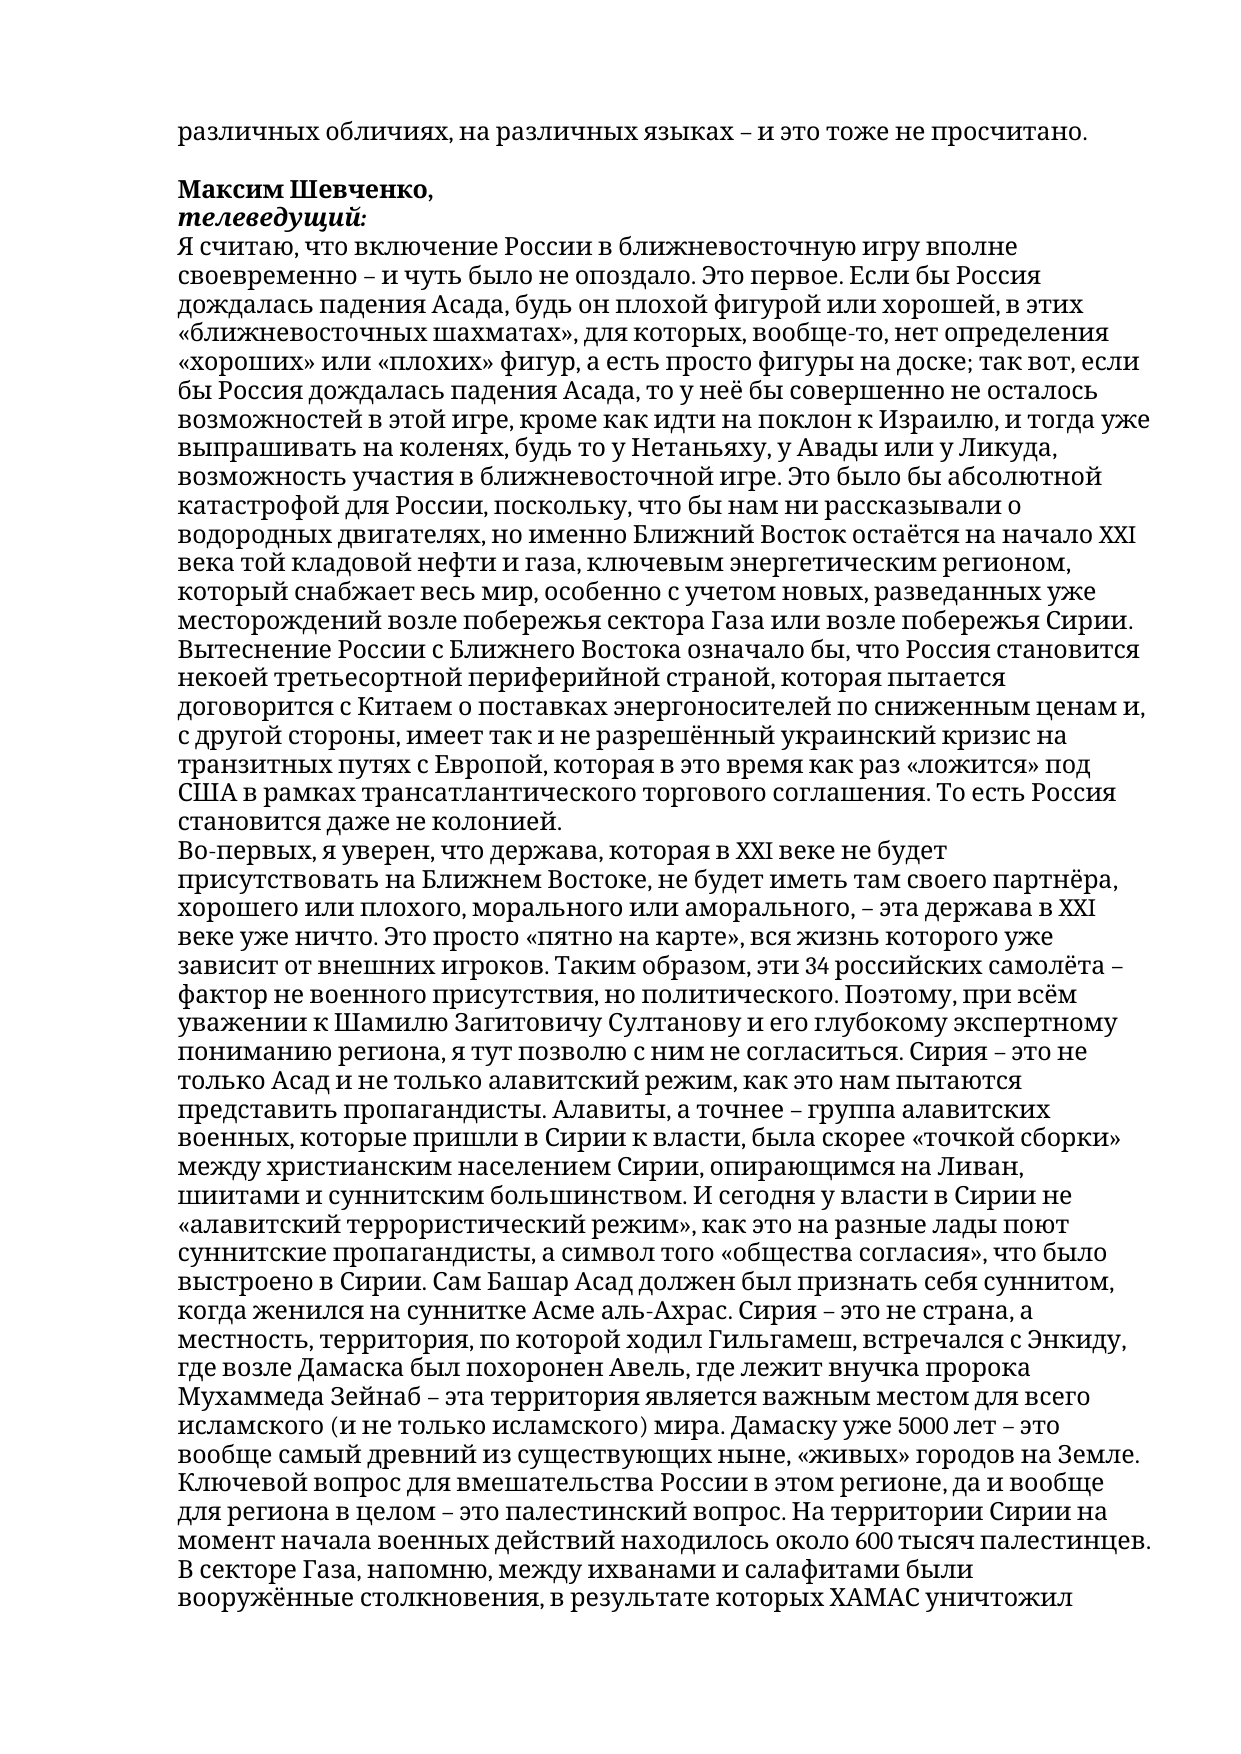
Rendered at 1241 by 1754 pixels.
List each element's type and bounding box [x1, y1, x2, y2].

text [177, 118, 1152, 176]
text [177, 176, 1152, 1613]
